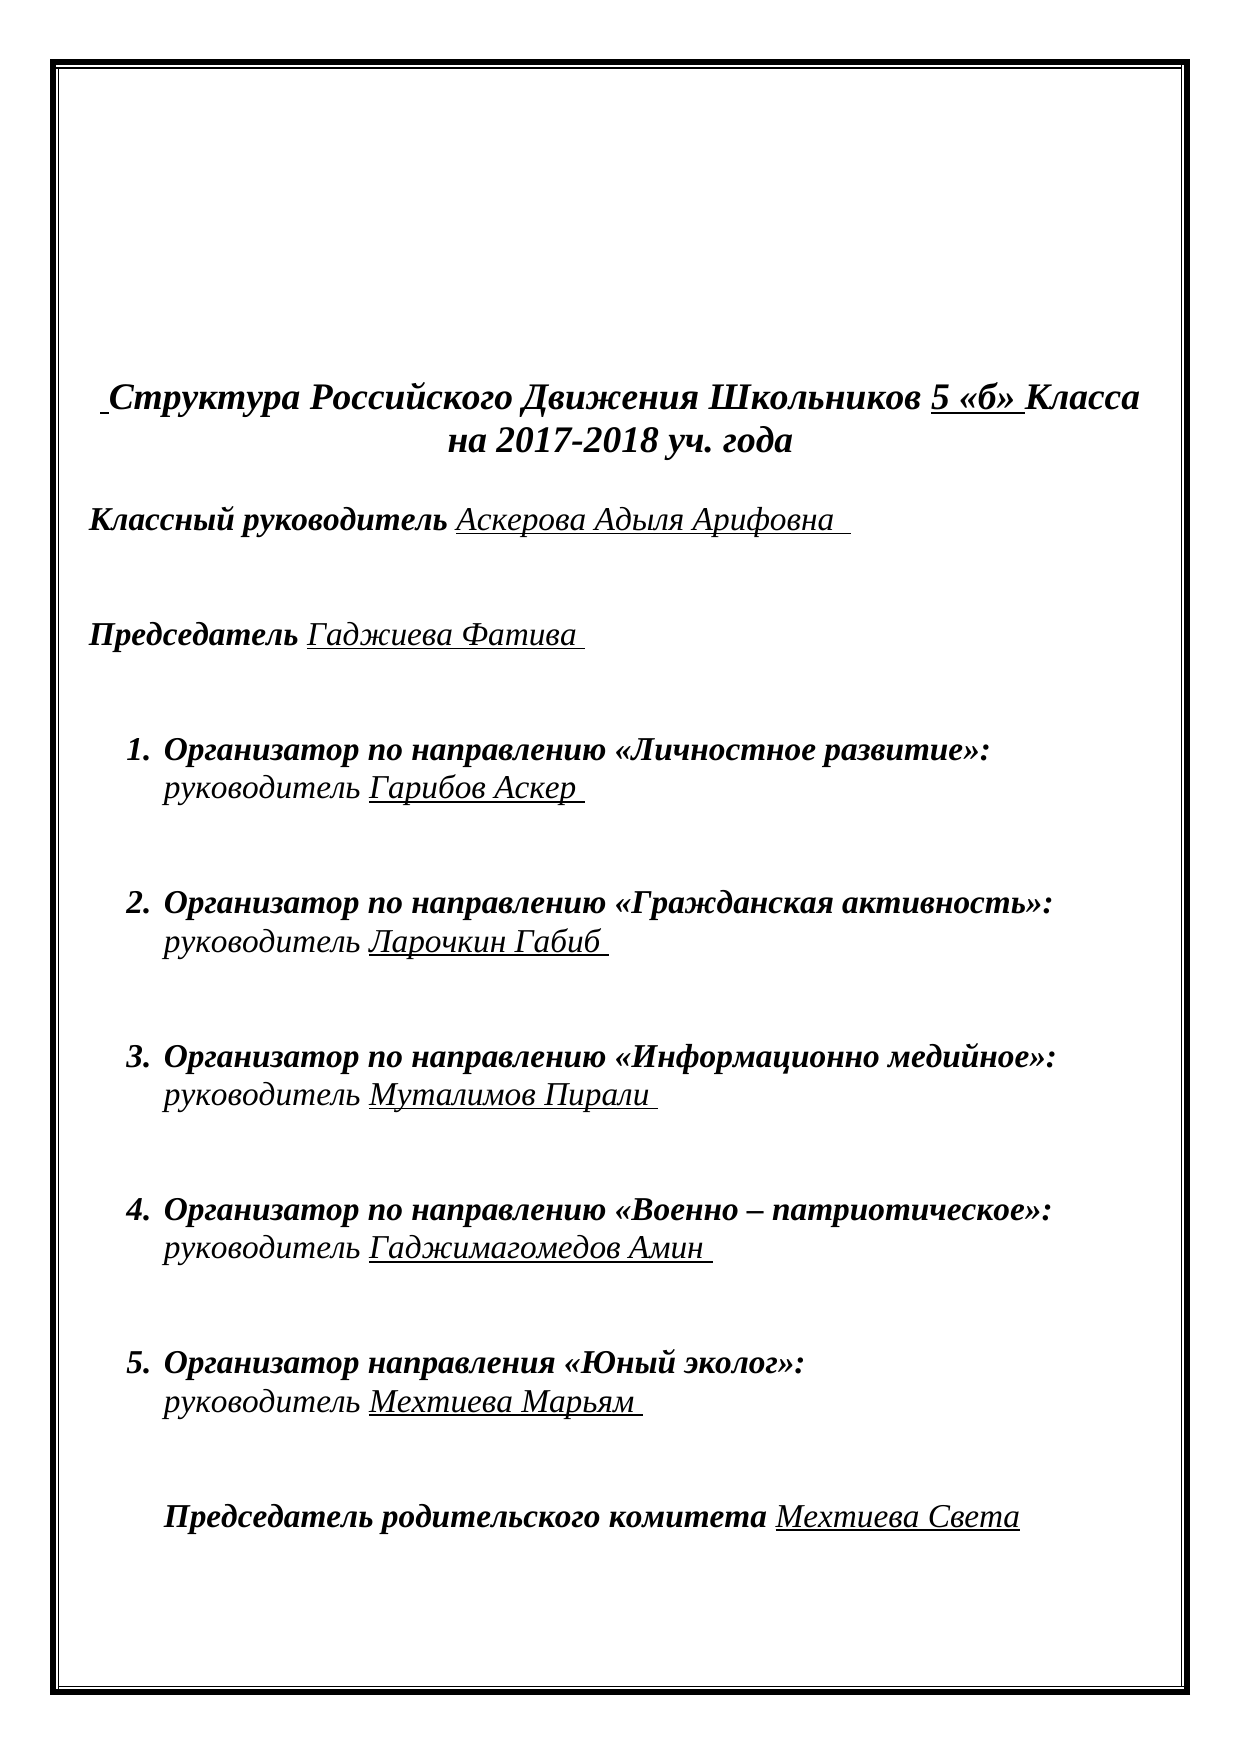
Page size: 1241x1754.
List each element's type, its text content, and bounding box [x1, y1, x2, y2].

text Классный руководитель Аскерова Адыля Арифовна [89, 499, 1152, 538]
list руководитель Муталимов Пирали [164, 1074, 1152, 1113]
list Организатор по направлению «Информационно медийное»: [126, 1036, 1152, 1074]
list руководитель Мехтиева Марьям [164, 1381, 1152, 1419]
list Организатор направления «Юный эколог»: [126, 1343, 1152, 1381]
list руководитель Гаджимагомедов Амин [164, 1228, 1152, 1266]
list Организатор по направлению «Военно – патриотическое»: [126, 1189, 1152, 1228]
list Председатель родительского комитета Мехтиева Света [164, 1496, 1152, 1534]
list Организатор по направлению «Гражданская активность»: [126, 883, 1152, 921]
list руководитель Ларочкин Габиб [164, 921, 1152, 959]
text Председатель Гаджиева Фатива [89, 614, 1152, 653]
text на 2017-2018 уч. года [89, 418, 1152, 461]
list руководитель Гарибов Аскер [164, 768, 1152, 806]
text Структура Российского Движения Школьников 5 «б» Класса [89, 375, 1152, 418]
list Организатор по направлению «Личностное развитие»: [126, 729, 1152, 768]
